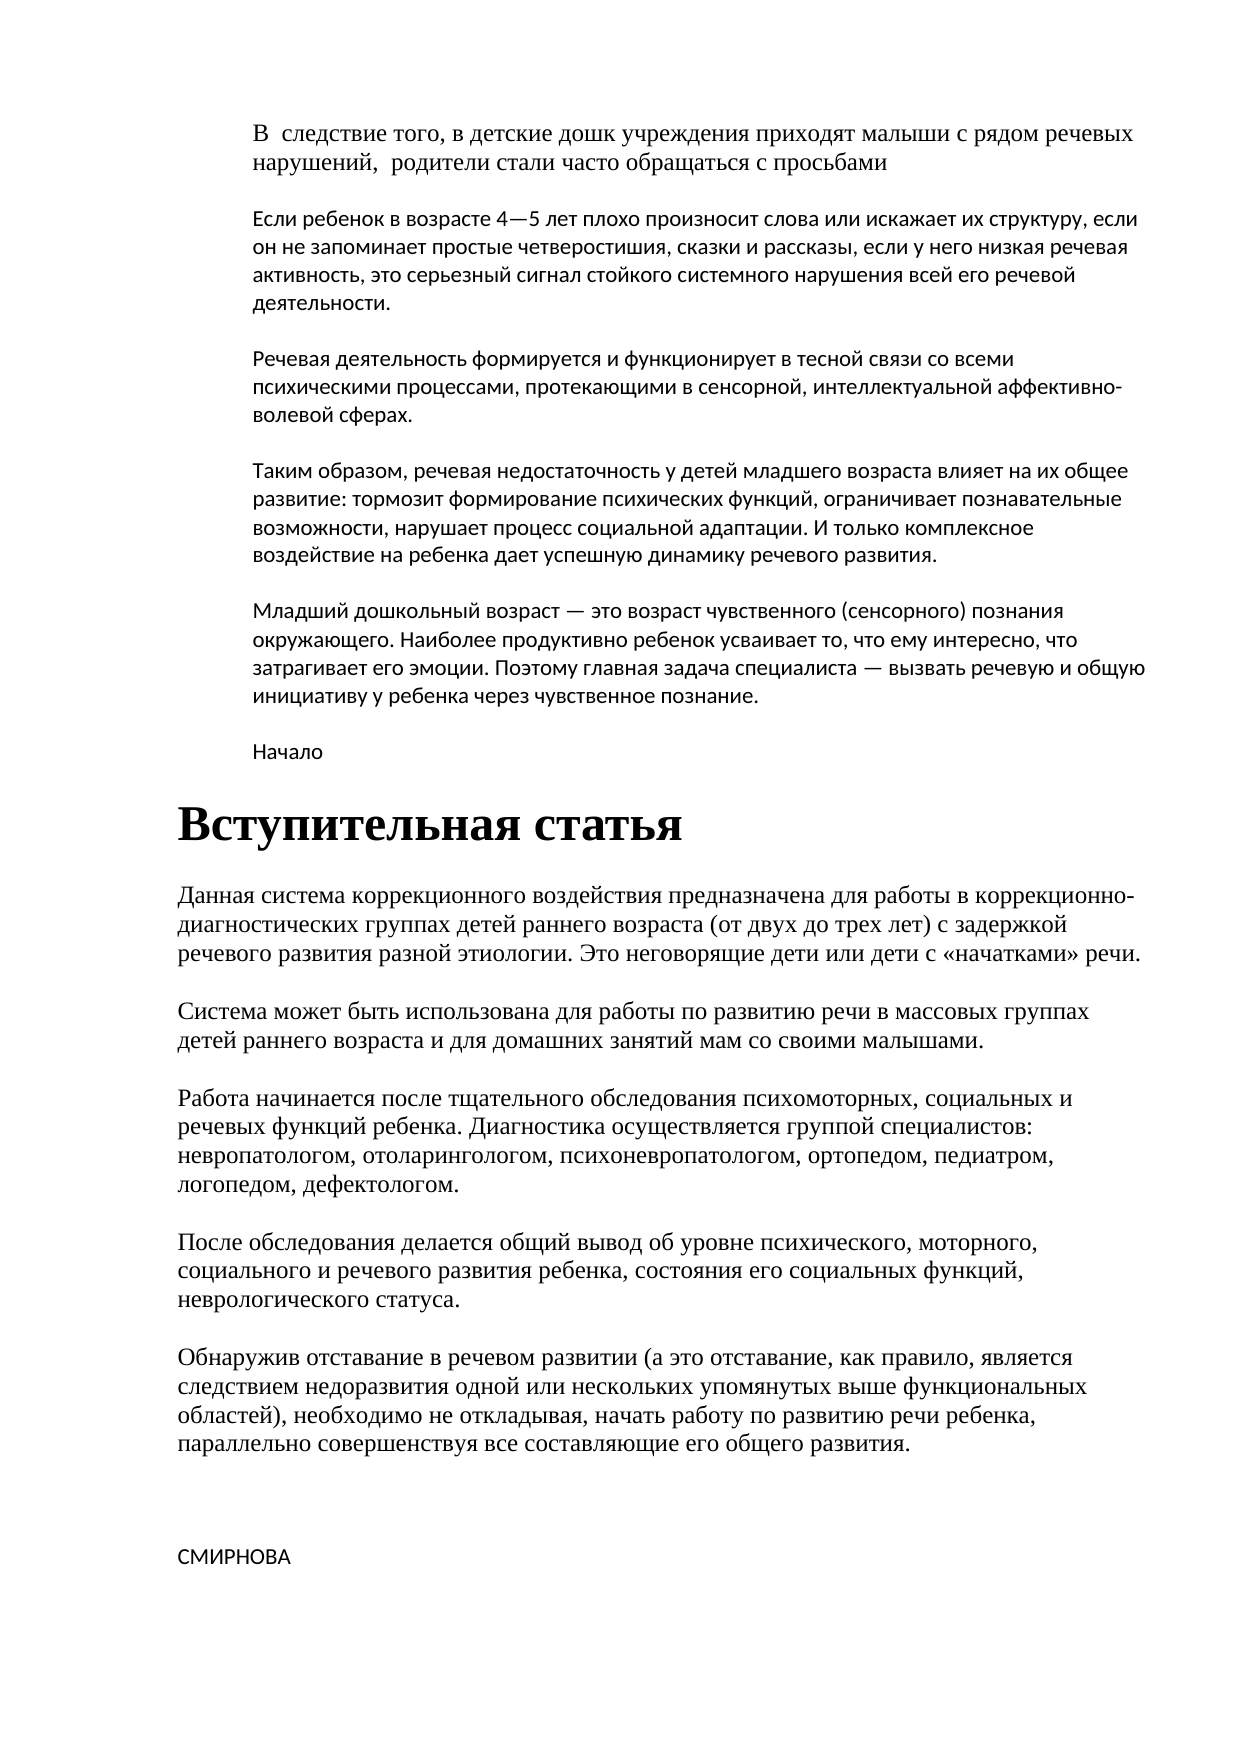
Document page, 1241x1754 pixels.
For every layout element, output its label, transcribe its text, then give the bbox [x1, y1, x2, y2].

list Если ребенок в возрасте 4—5 лет плохо произносит слова или искажает их структуру, если он не запоминает простые четверостишия, сказки и рассказы, если у него низкая речевая активность, это серьезный сигнал стойкого системного нарушения всей его речевой деятельности. Речевая деятельность формируется и функционирует в тесной связи со всеми психическими процессами, протекающими в сенсорной, интеллектуальной аффективно-волевой сферах. Таким образом, речевая недостаточность у детей младшего возраста влияет на их общее развитие: тормозит формирование психических функций, ограничивает познавательные возможности, нарушает процесс социальной адаптации. И только комплексное воздействие на ребенка дает успешную динамику речевого развития. Младший дошкольный возраст — это возраст чувственного (сенсорного) познания окружающего. Наиболее продуктивно ребенок усваивает то, что ему интересно, что затрагивает его эмоции. Поэтому главная задача специалиста — вызвать речевую и общую инициативу у ребенка через чувственное познание. [252, 204, 1152, 709]
text Система может быть использована для работы по развитию речи в массовых группах детей раннего возраста и для домашних занятий мам со своими малышами. [177, 996, 1152, 1053]
text Данная система коррекционного воздействия предназначена для работы в коррекционно-диагностических группах детей раннего возраста (от двух до трех лет) с задержкой речевого развития разной этиологии. Это неговорящие дети или дети с «начатками» речи. [177, 881, 1152, 967]
text Вступительная статья [177, 794, 1152, 851]
text После обследования делается общий вывод об уровне психического, моторного, социального и речевого развития ребенка, состояния его социальных функций, неврологического статуса. [177, 1227, 1152, 1313]
text Обнаружив отставание в речевом развитии (а это отставание, как правило, является следствием недоразвития одной или нескольких упомянутых выше функциональных областей), необходимо не откладывая, начать работу по развитию речи ребенка, параллельно совершенствуя все составляющие его общего развития. [177, 1342, 1152, 1457]
text СМИРНОВА [177, 1542, 1152, 1571]
text Работа начинается после тщательного обследования психомоторных, социальных и речевых функций ребенка. Диагностика осуществляется группой специалистов: невропатологом, отоларингологом, психоневропатологом, ортопедом, педиатром, логопедом, дефектологом. [177, 1083, 1152, 1198]
list В следствие того, в детские дошк учреждения приходят малыши с рядом речевых нарушений, родители стали часто обращаться с просьбами [252, 118, 1152, 176]
list Начало [252, 737, 1152, 765]
